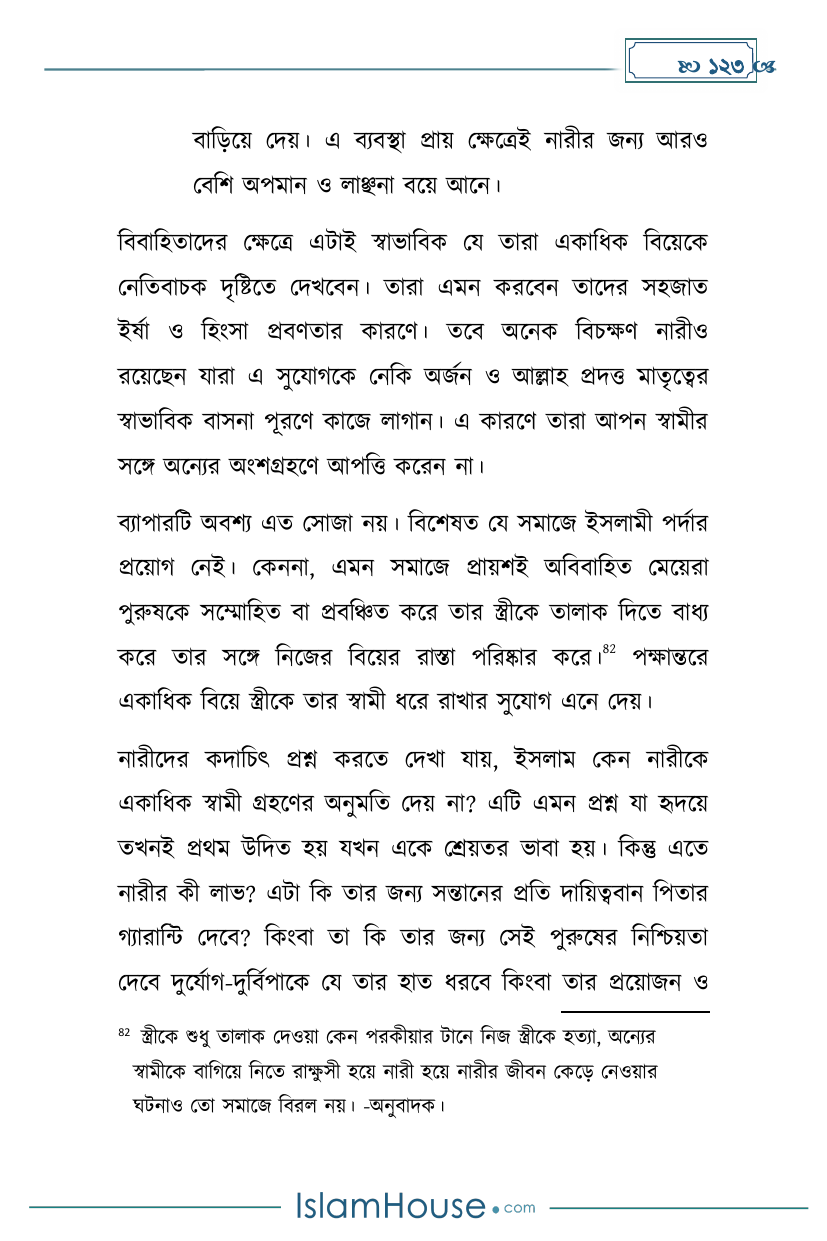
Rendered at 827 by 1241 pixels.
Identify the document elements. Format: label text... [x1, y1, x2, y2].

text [118, 737, 709, 1001]
text বিবাহিতাদের ক্ষেত্রে এটাই স্বাভাবিক যে তারা একাধিক বিয়েকে নেতিবাচক দৃষ্টিতে দেখবেন। তারা এমন করবেন তাদের সহজাত ইর্ষা ও হিংসা প্রবণতার কারণে। তবে অনেক বিচক্ষণ নারীও রয়েছেন যারা এ সুযোগকে নেকি অর্জন ও আল্লাহ প্রদত্ত মাতৃত্বের স্বাভাবিক বাসনা পূরণে কাজে লাগান। এ কারণে তারা আপন স্বামীর সঙ্গে অন্যের অংশগ্রহণে আপত্তি করেন না। [118, 220, 709, 485]
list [156, 118, 709, 204]
text ব্যাপারটি অবশ্য এত সোজা নয়। বিশেষত যে সমাজে ইসলামী পর্দার প্রয়োগ নেই। কেননা, এমন সমাজে প্রায়শই অবিবাহিত মেয়েরা পুরুষকে সম্মোহিত বা প্রবঞ্চিত করে তার স্ত্রীকে তালাক দিতে বাধ্য করে তার সঙ্গে নিজের বিয়ের রাস্তা পরিষ্কার করে। পক্ষান্তরে একাধিক বিয়ে স্ত্রীকে তার স্বামী ধরে রাখার সুযোগ এনে দেয়। [118, 501, 709, 721]
picture [289, 1187, 809, 1225]
picture [22, 1186, 281, 1224]
